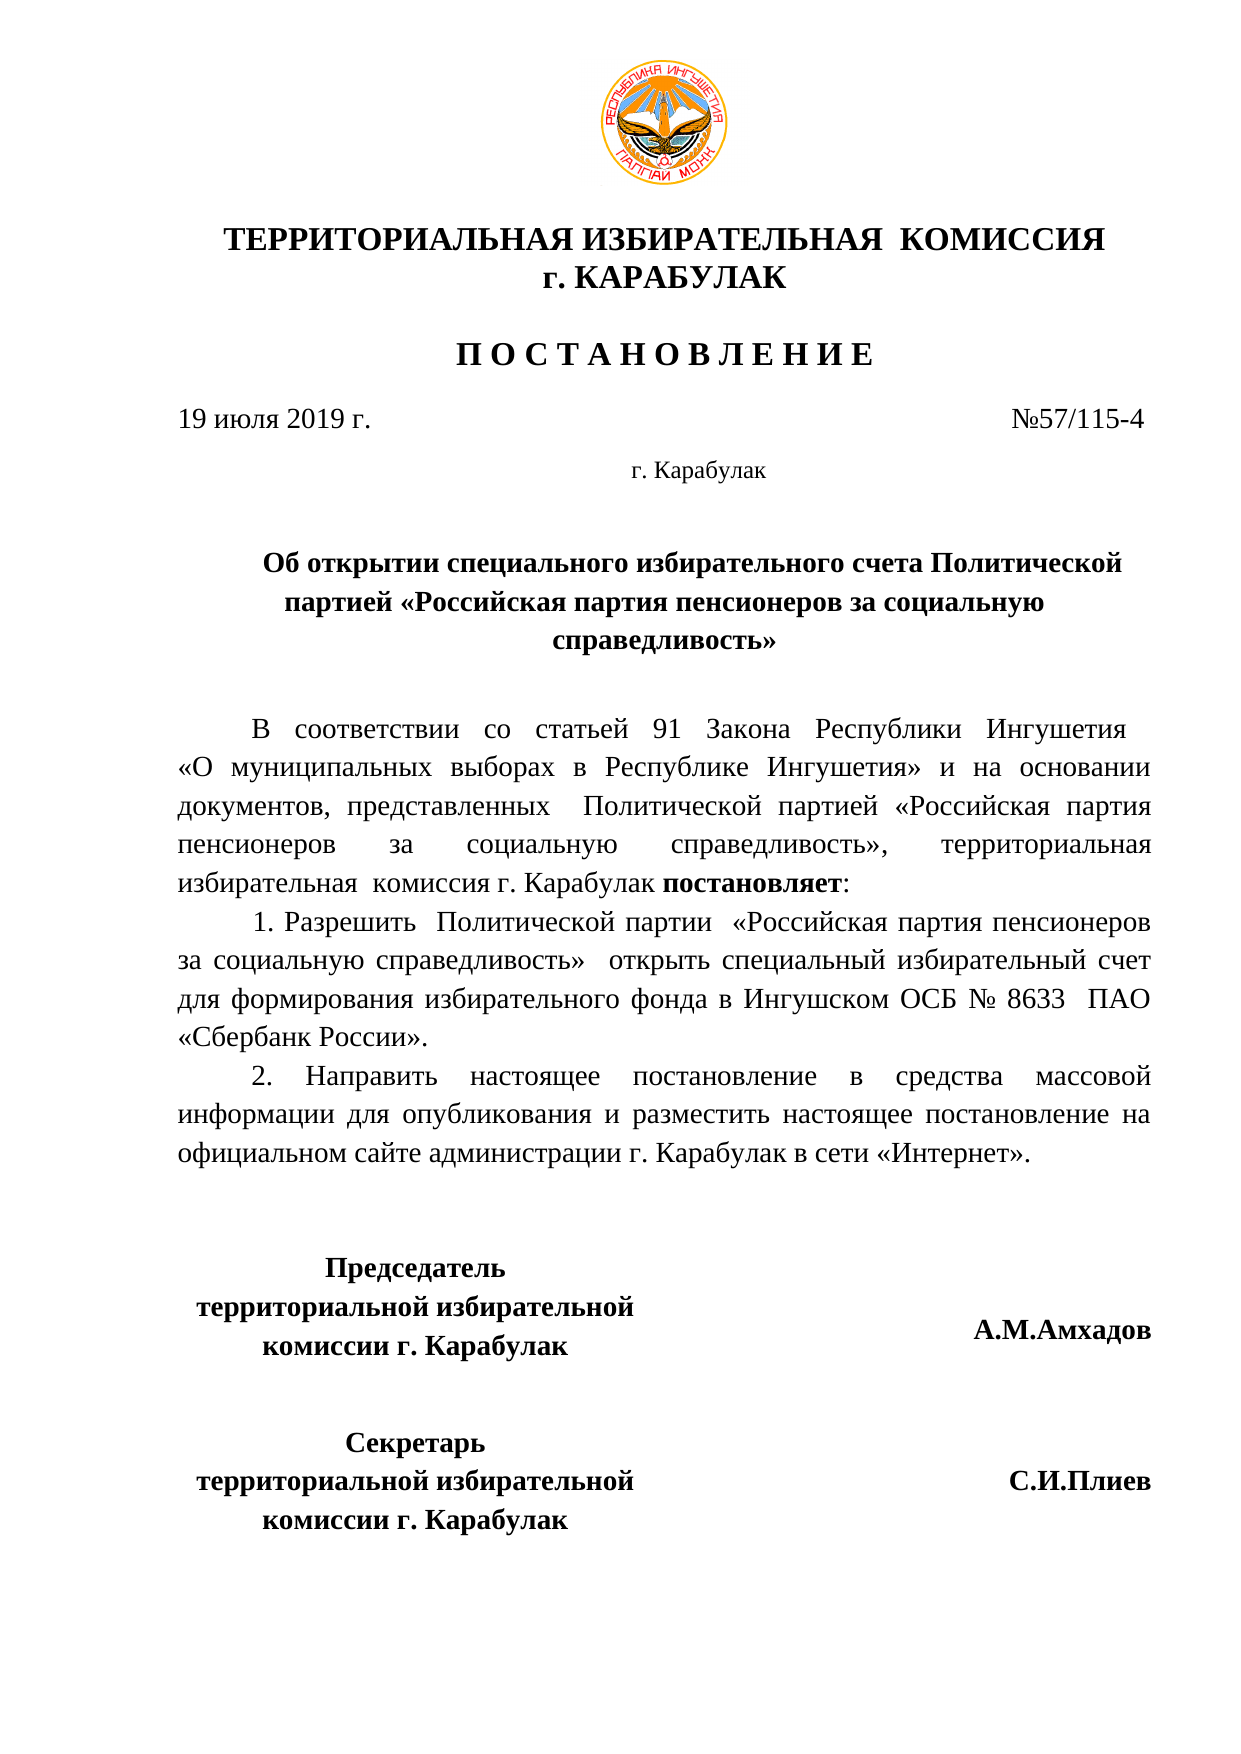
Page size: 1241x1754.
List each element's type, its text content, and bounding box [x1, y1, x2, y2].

text Об открытии специального избирательного счета Политической партией «Российская партия пенсионеров за социальную справедливость» [177, 545, 1152, 656]
text В соответствии со статьей 91 Закона Республики Ингушетия «О муниципальных выборах в Республике Ингушетия» и на основании документов, представленных Политической партией «Российская партия пенсионеров за социальную справедливость», территориальная избирательная комиссия г. Карабулак постановляет: [177, 711, 1152, 899]
subtitle г. КАРАБУЛАК [177, 258, 1152, 296]
table_cell Секретарь территориальной избирательной комиссии г. Карабулак [166, 1425, 664, 1632]
text 1. Разрешить Политической партии «Российская партия пенсионеров за социальную справедливость» открыть специальный избирательный счет для формирования избирательного фонда в Ингушском ОСБ № 8633 ПАО «Сбербанк России». [177, 904, 1152, 1053]
text 2. Направить настоящее постановление в средства массовой информации для опубликования и разместить настоящее постановление на официальном сайте администрации г. Карабулак в сети «Интернет». [177, 1058, 1152, 1168]
subtitle ТЕРРИТОРИАЛЬНАЯ ИЗБИРАТЕЛЬНАЯ КОМИССИЯ [177, 219, 1152, 258]
table_header А.М.Амхадов [664, 1174, 1163, 1425]
text 19 июля 2019 г. №57/115-4 г. Карабулак [177, 401, 1152, 485]
table_header Председатель территориальной избирательной комиссии г. Карабулак [166, 1174, 664, 1425]
table_cell С.И.Плиев [664, 1425, 1163, 1632]
picture [578, 59, 751, 186]
subtitle П О С Т А Н О В Л Е Н И Е [177, 334, 1152, 373]
